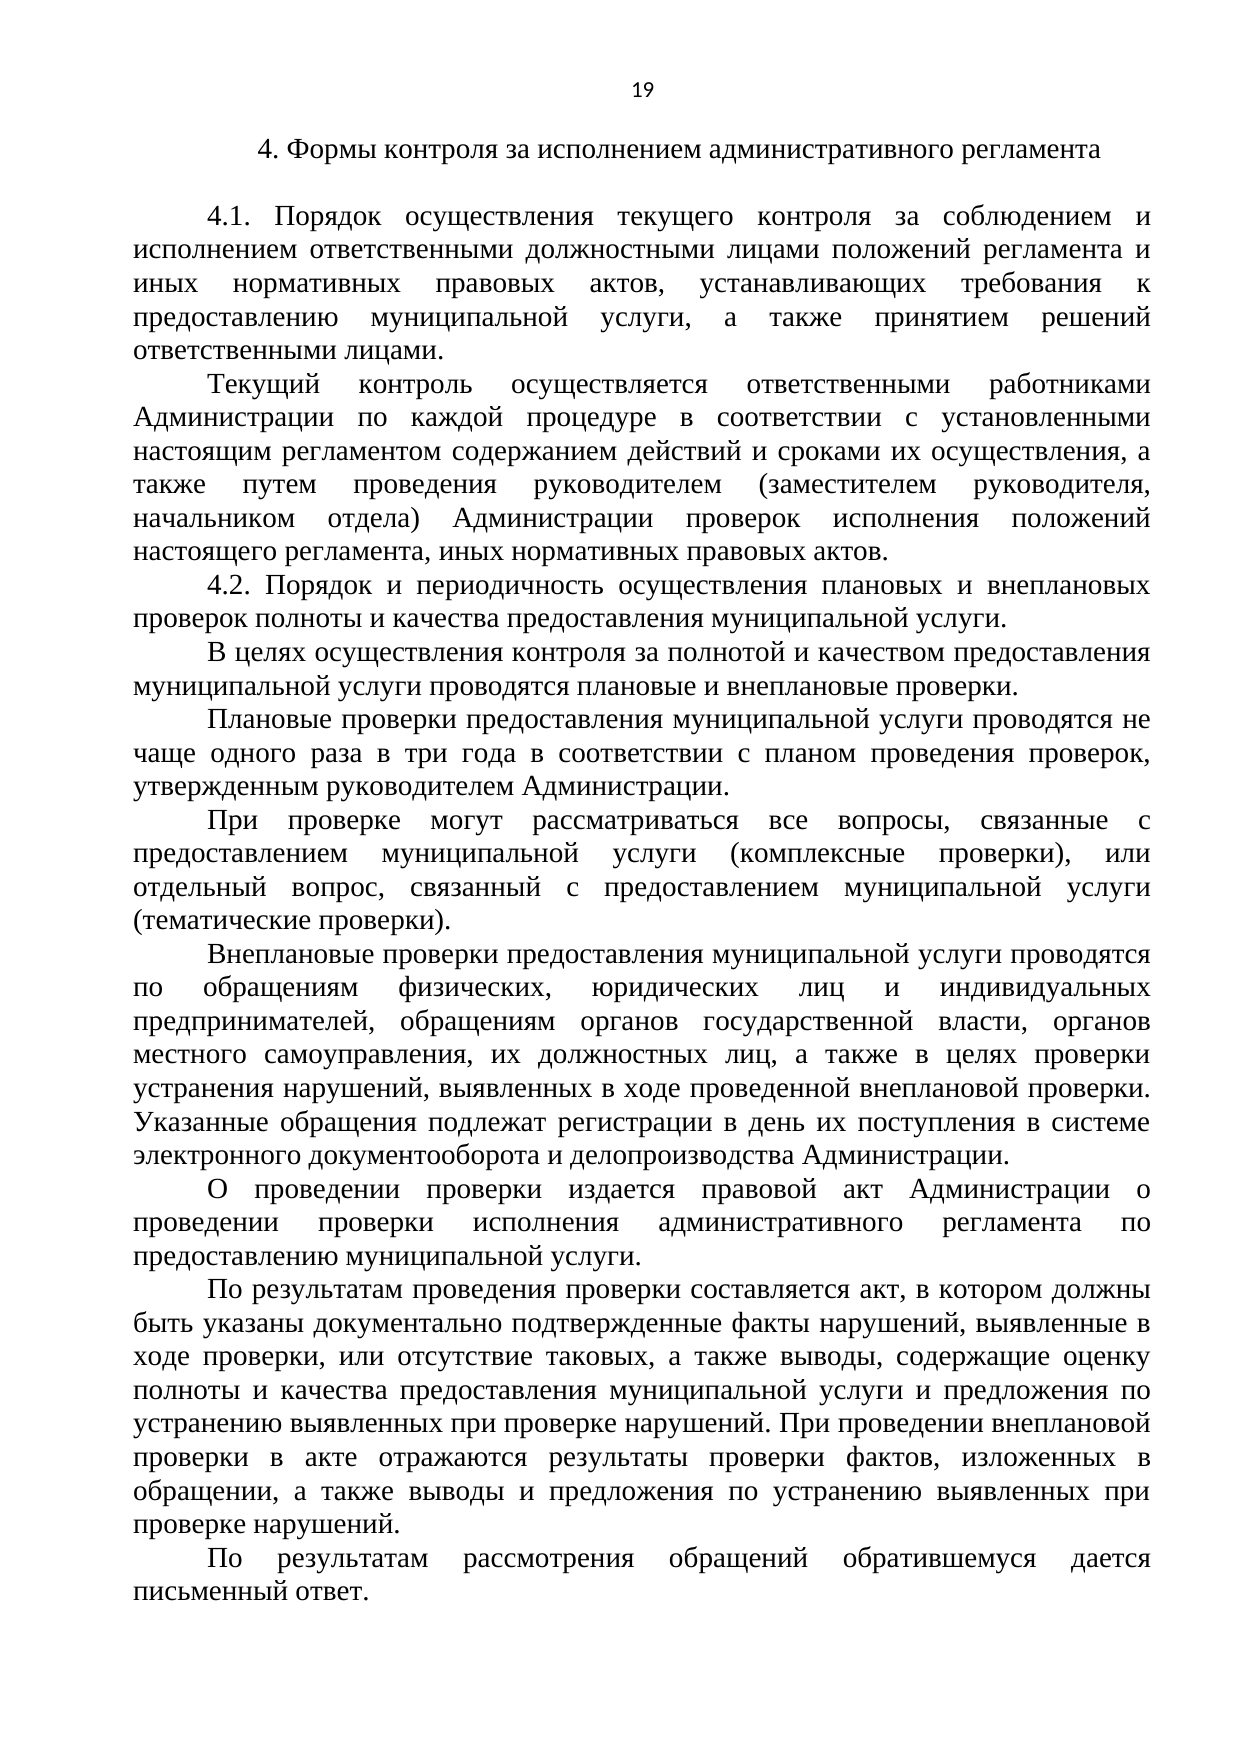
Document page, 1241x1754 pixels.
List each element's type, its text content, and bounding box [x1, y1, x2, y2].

text В целях осуществления контроля за полнотой и качеством предоставления муниципальной услуги проводятся плановые и внеплановые проверки. [133, 634, 1152, 701]
text При проверке могут рассматриваться все вопросы, связанные с предоставлением муниципальной услуги (комплексные проверки), или отдельный вопрос, связанный с предоставлением муниципальной услуги (тематические проверки). [133, 802, 1152, 936]
text Текущий контроль осуществляется ответственными работниками Администрации по каждой процедуре в соответствии с установленными настоящим регламентом содержанием действий и сроками их осуществления, а также путем проведения руководителем (заместителем руководителя, начальником отдела) Администрации проверок исполнения положений настоящего регламента, иных нормативных правовых актов. [133, 366, 1152, 567]
text Внеплановые проверки предоставления муниципальной услуги проводятся по обращениям физических, юридических лиц и индивидуальных предпринимателей, обращениям органов государственной власти, органов местного самоуправления, их должностных лиц, а также в целях проверки устранения нарушений, выявленных в ходе проведенной внеплановой проверки. Указанные обращения подлежат регистрации в день их поступления в системе электронного документооборота и делопроизводства Администрации. [133, 936, 1152, 1171]
text 4.2. Порядок и периодичность осуществления плановых и внеплановых проверок полноты и качества предоставления муниципальной услуги. [133, 567, 1152, 634]
text По результатам проведения проверки составляется акт, в котором должны быть указаны документально подтвержденные факты нарушений, выявленные в ходе проверки, или отсутствие таковых, а также выводы, содержащие оценку полноты и качества предоставления муниципальной услуги и предложения по устранению выявленных при проверке нарушений. При проведении внеплановой проверки в акте отражаются результаты проверки фактов, изложенных в обращении, а также выводы и предложения по устранению выявленных при проверке нарушений. [133, 1271, 1152, 1540]
text 4. Формы контроля за исполнением административного регламента [133, 131, 1152, 164]
text Плановые проверки предоставления муниципальной услуги проводятся не чаще одного раза в три года в соответствии с планом проведения проверок, утвержденным руководителем Администрации. [133, 701, 1152, 802]
text О проведении проверки издается правовой акт Администрации о проведении проверки исполнения административного регламента по предоставлению муниципальной услуги. [133, 1171, 1152, 1271]
text По результатам рассмотрения обращений обратившемуся дается письменный ответ. [133, 1540, 1152, 1607]
text 4.1. Порядок осуществления текущего контроля за соблюдением и исполнением ответственными должностными лицами положений регламента и иных нормативных правовых актов, устанавливающих требования к предоставлению муниципальной услуги, а также принятием решений ответственными лицами. [133, 198, 1152, 366]
